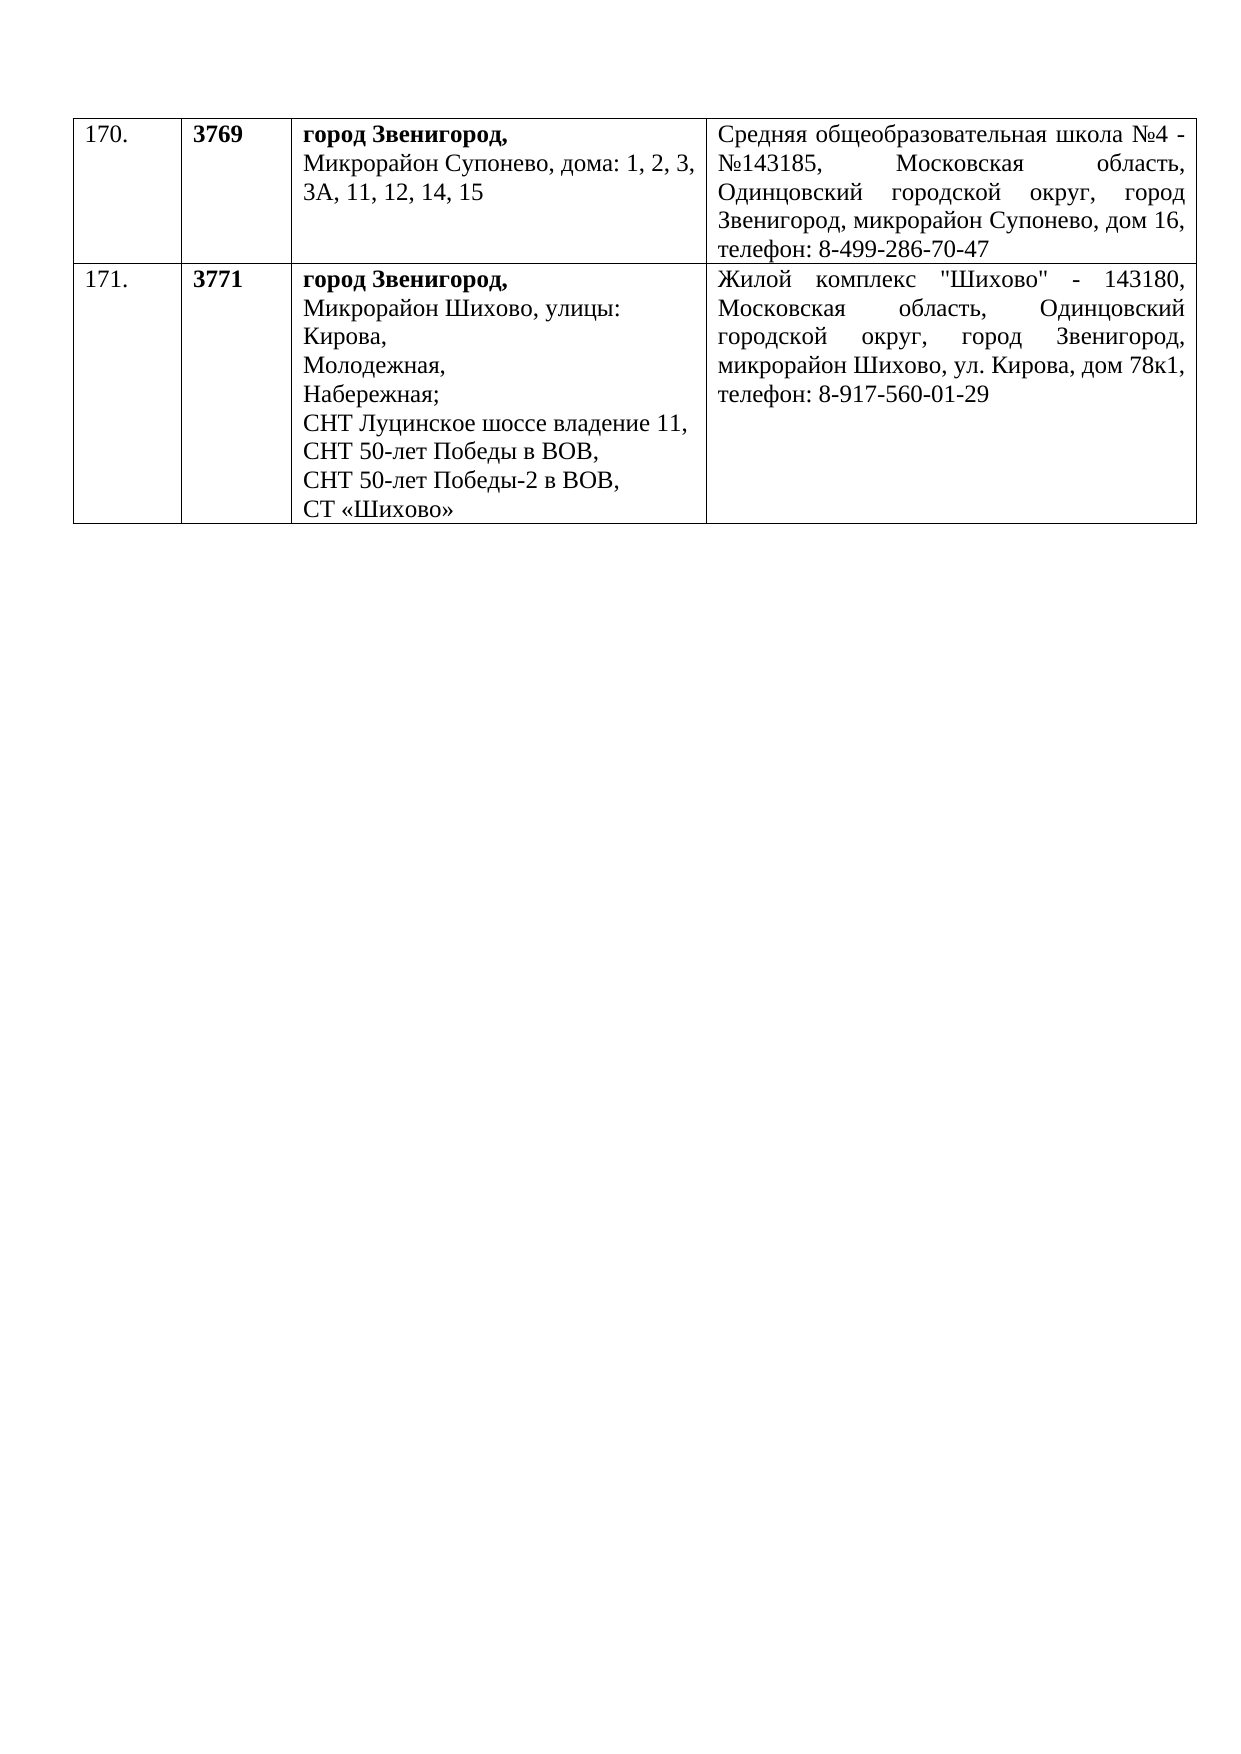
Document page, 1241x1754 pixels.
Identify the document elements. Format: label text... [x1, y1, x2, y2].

table_cell Средняя общеобразовательная школа №4 - №143185, Московская область, Одинцовский городской округ, город Звенигород, микрорайон Супонево, дом 16, телефон: 8-499-286-70-47 [707, 119, 1196, 263]
table_cell [74, 264, 181, 523]
table_cell город Звенигород, Микрорайон Супонево, дома: 1, 2, 3, 3А, 11, 12, 14, 15 [292, 119, 706, 263]
table_cell город Звенигород, Микрорайон Шихово, улицы: Кирова, Молодежная, Набережная; СНТ Луцинское шоссе владение 11, СНТ 50-лет Победы в ВОВ, СНТ 50-лет Победы-2 в ВОВ, СТ «Шихово» [292, 264, 706, 523]
table_cell 3771 [182, 264, 291, 523]
table_cell Жилой комплекс "Шихово" - 143180, Московская область, Одинцовский городской округ, город Звенигород, микрорайон Шихово, ул. Кирова, дом 78к1, телефон: 8-917-560-01-29 [707, 264, 1196, 523]
table_cell 3769 [182, 119, 291, 263]
table_cell [74, 119, 181, 263]
